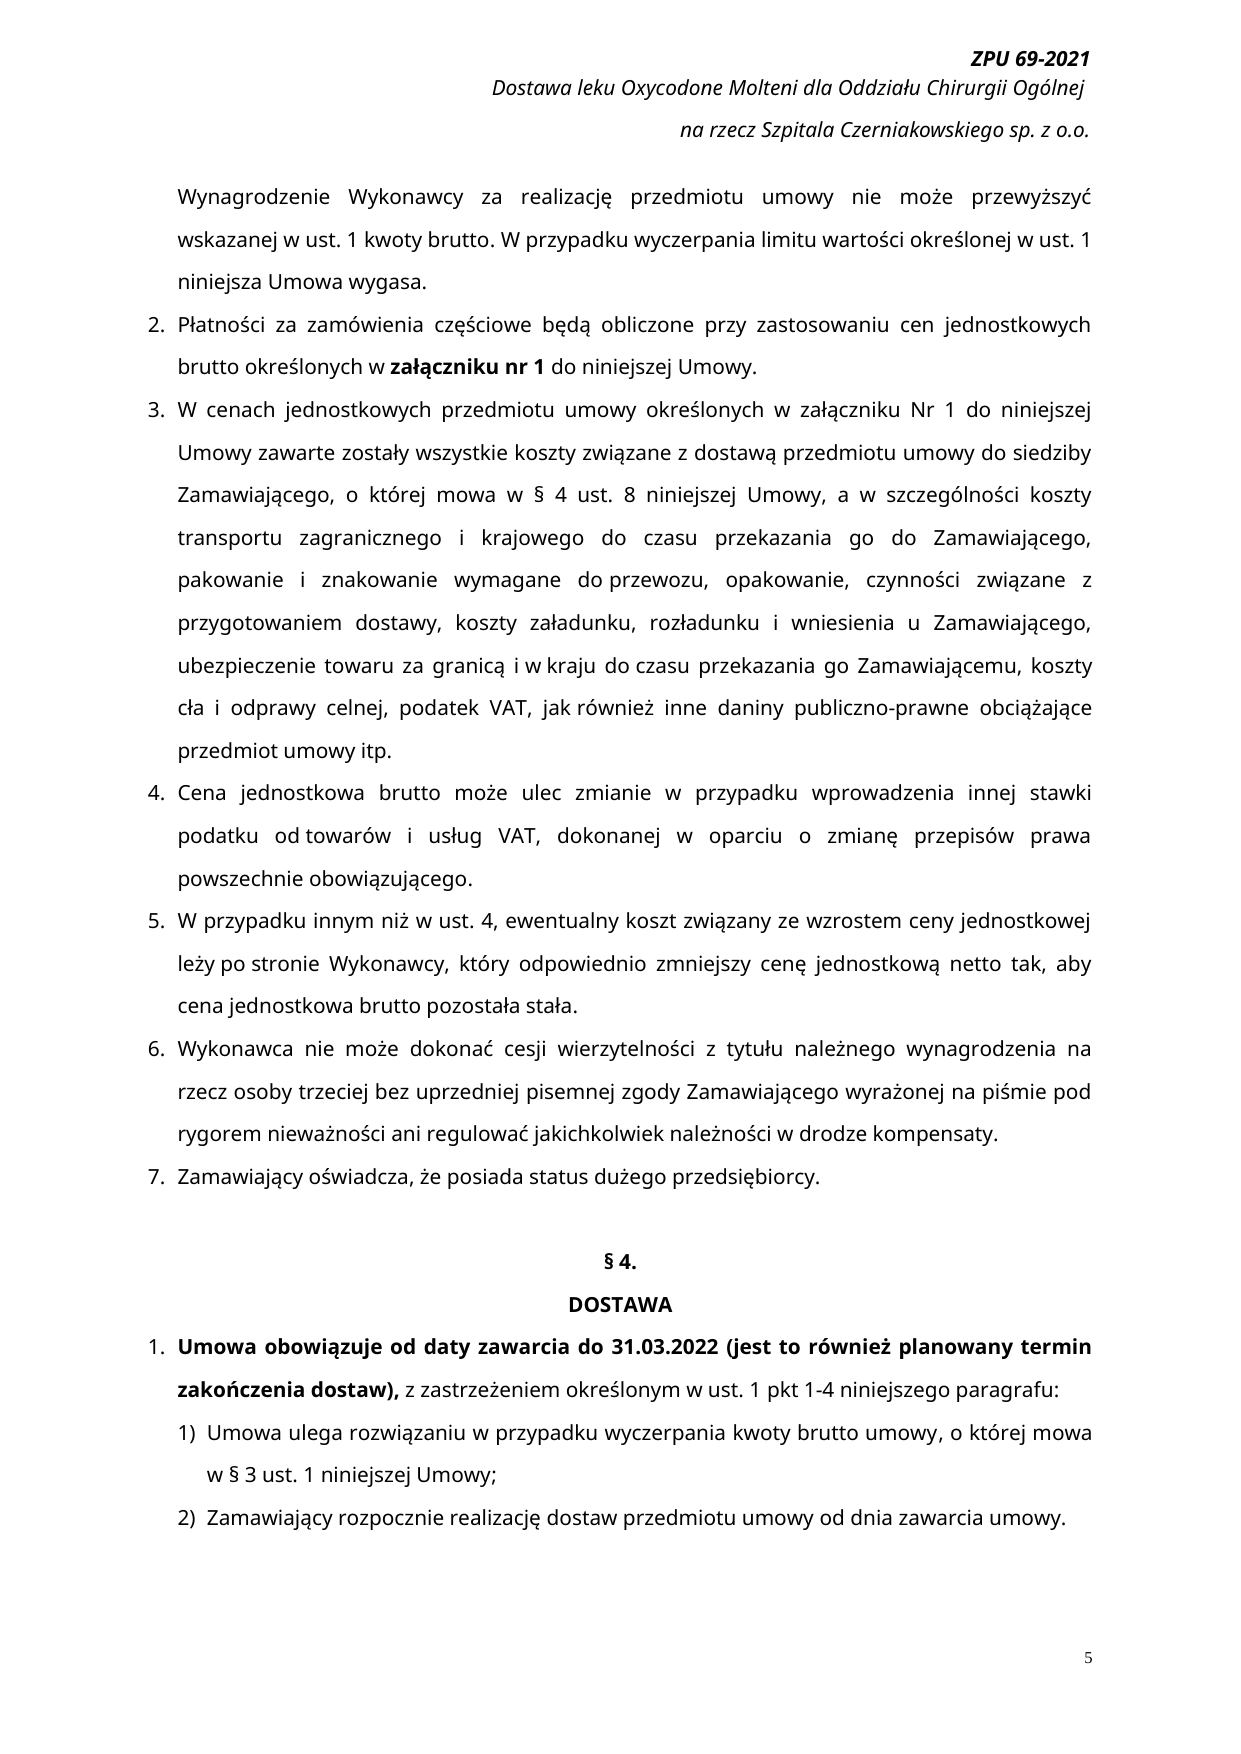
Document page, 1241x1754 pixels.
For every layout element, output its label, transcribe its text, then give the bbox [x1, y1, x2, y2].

list W cenach jednostkowych przedmiotu umowy określonych w załączniku Nr 1 do niniejszej Umowy zawarte zostały wszystkie koszty związane z dostawą przedmiotu umowy do siedziby Zamawiającego, o której mowa w § 4 ust. 8 niniejszej Umowy, a w szczególności koszty transportu zagranicznego i krajowego do czasu przekazania go do Zamawiającego, pakowanie i znakowanie wymagane do przewozu, opakowanie, czynności związane z przygotowaniem dostawy, koszty załadunku, rozładunku i wniesienia u Zamawiającego, ubezpieczenie towaru za granicą i w kraju do czasu przekazania go Zamawiającemu, koszty cła i odprawy celnej, podatek VAT, jak również inne daniny publiczno-prawne obciążające przedmiot umowy itp. [148, 395, 1093, 764]
text § 4. [148, 1247, 1093, 1276]
list Wykonawca nie może dokonać cesji wierzytelności z tytułu należnego wynagrodzenia na rzecz osoby trzeciej bez uprzedniej pisemnej zgody Zamawiającego wyrażonej na piśmie pod rygorem nieważności ani regulować jakichkolwiek należności w drodze kompensaty. [148, 1034, 1093, 1148]
list Cena jednostkowa brutto może ulec zmianie w przypadku wprowadzenia innej stawki podatku od towarów i usług VAT, dokonanej w oparciu o zmianę przepisów prawa powszechnie obowiązującego. [148, 778, 1093, 892]
list Zamawiający rozpocznie realizację dostaw przedmiotu umowy od dnia zawarcia umowy. [177, 1503, 1093, 1531]
list Płatności za zamówienia częściowe będą obliczone przy zastosowaniu cen jednostkowych brutto określonych w załączniku nr 1 do niniejszej Umowy. [148, 310, 1093, 381]
list Umowa ulega rozwiązaniu w przypadku wyczerpania kwoty brutto umowy, o której mowa w § 3 ust. 1 niniejszej Umowy; [177, 1418, 1093, 1489]
text Wynagrodzenie Wykonawcy za realizację przedmiotu umowy nie może przewyższyć wskazanej w ust. 1 kwoty brutto. W przypadku wyczerpania limitu wartości określonej w ust. 1 niniejsza Umowa wygasa. [177, 182, 1093, 296]
text DOSTAWA [148, 1290, 1093, 1318]
list Zamawiający oświadcza, że posiada status dużego przedsiębiorcy. [148, 1162, 1093, 1190]
list Umowa obowiązuje od daty zawarcia do 31.03.2022 (jest to również planowany termin zakończenia dostaw), z zastrzeżeniem określonym w ust. 1 pkt 1-4 niniejszego paragrafu: [148, 1332, 1093, 1403]
list W przypadku innym niż w ust. 4, ewentualny koszt związany ze wzrostem ceny jednostkowej leży po stronie Wykonawcy, który odpowiednio zmniejszy cenę jednostkową netto tak, aby cena jednostkowa brutto pozostała stała. [148, 906, 1093, 1020]
